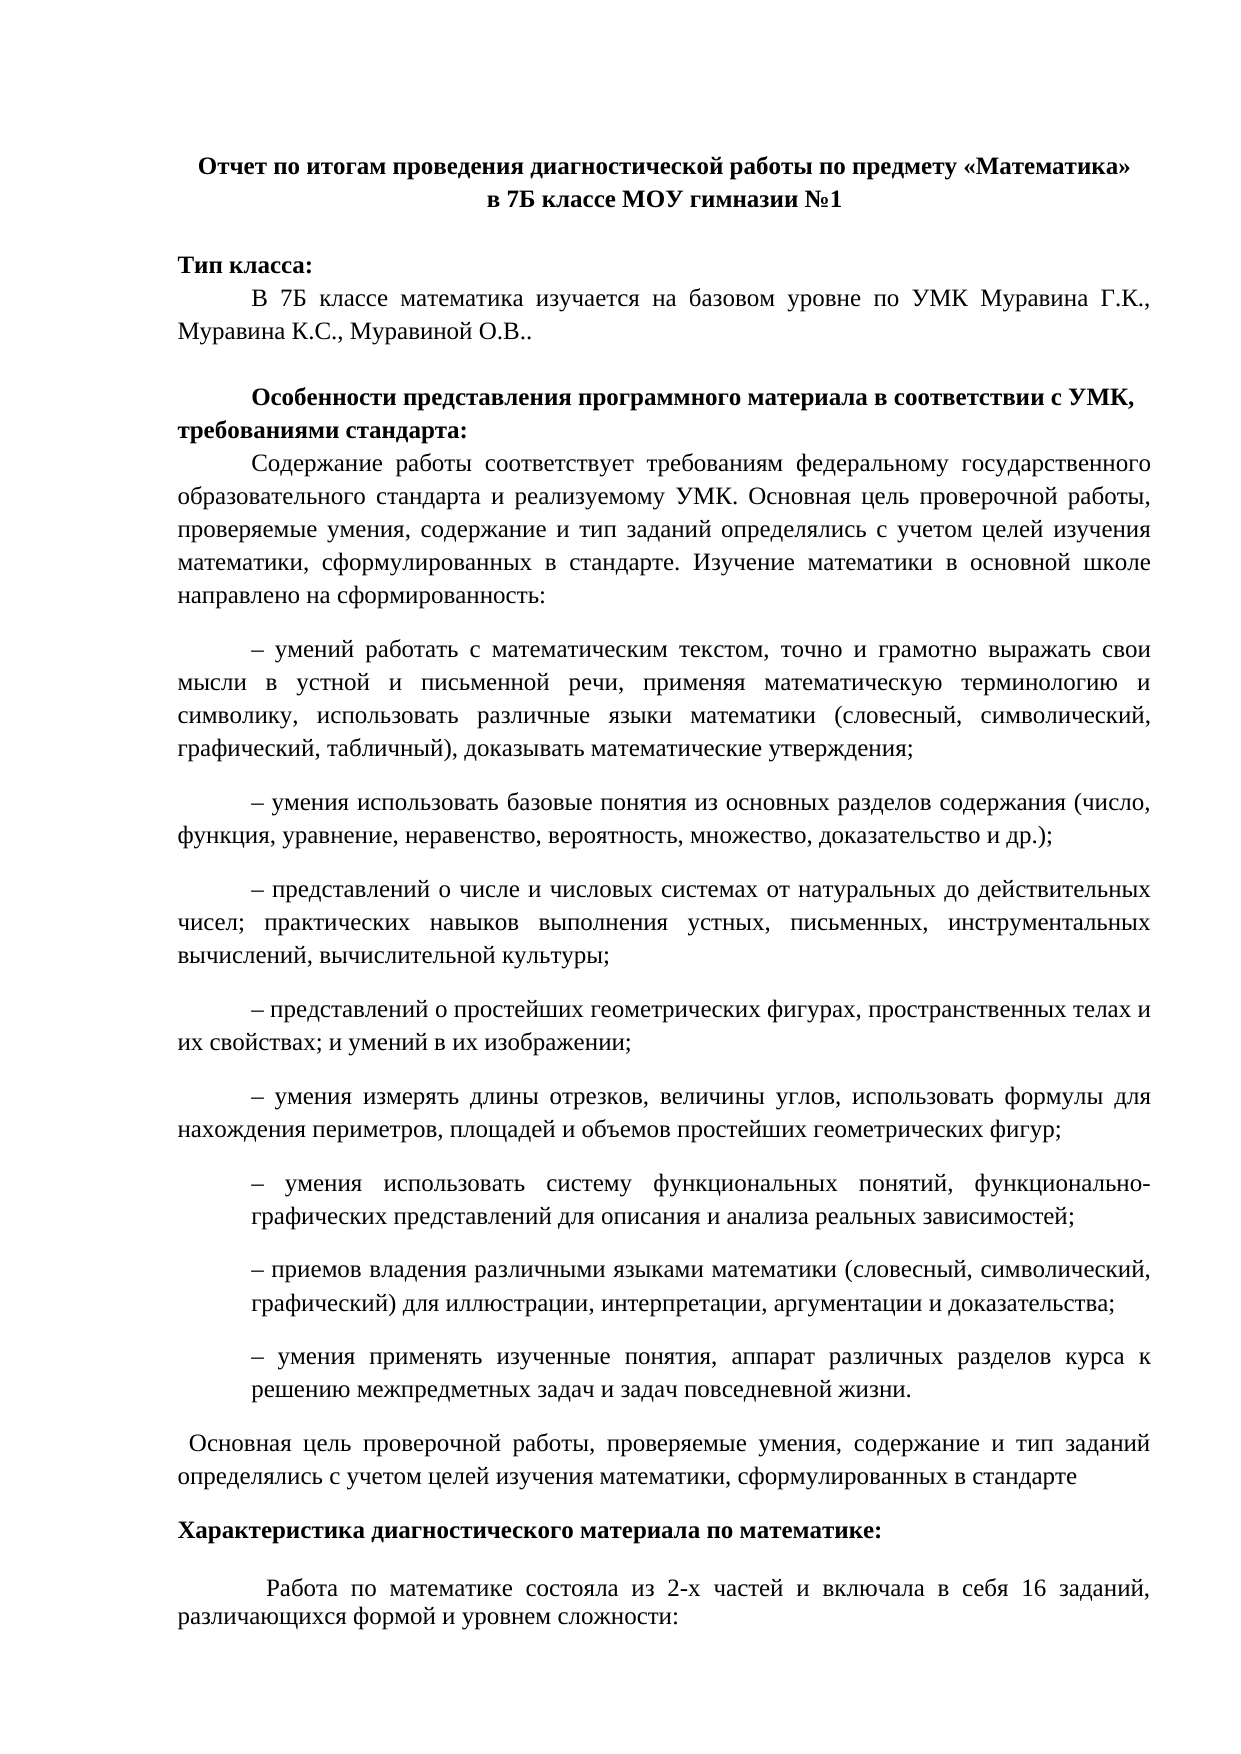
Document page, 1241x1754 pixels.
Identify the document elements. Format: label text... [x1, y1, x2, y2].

text Тип класса: [177, 250, 1152, 279]
text Характеристика диагностического материала по математике: [177, 1515, 1152, 1544]
text Отчет по итогам проведения диагностической работы по предмету «Математика» [177, 151, 1152, 180]
text – приемов владения различными языками математики (словесный, символический, графический) для иллюстрации, интерпретации, аргументации и доказательства; [251, 1254, 1152, 1316]
text в 7Б классе МОУ гимназии №1 [177, 184, 1152, 213]
text Основная цель проверочной работы, проверяемые умения, содержание и тип заданий определялись с учетом целей изучения математики, сформулированных в стандарте [177, 1428, 1152, 1490]
text – представлений о числе и числовых системах от натуральных до действительных чисел; практических навыков выполнения устных, письменных, инструментальных вычислений, вычислительной культуры; [177, 874, 1152, 969]
text – умений работать с математическим текстом, точно и грамотно выражать свои мысли в устной и письменной речи, применяя математическую терминологию и символику, использовать различные языки математики (словесный, символический, графический, табличный), доказывать математические утверждения; [177, 634, 1152, 762]
text – умения измерять длины отрезков, величины углов, использовать формулы для нахождения периметров, площадей и объемов простейших геометрических фигур; [177, 1081, 1152, 1143]
text Особенности представления программного материала в соответствии с УМК, требованиями стандарта: [177, 382, 1152, 444]
text Работа по математике состояла из 2-х частей и включала в себя 16 заданий, различающихся формой и уровнем сложности: [177, 1573, 1152, 1630]
text – умения применять изученные понятия, аппарат различных разделов курса к решению межпредметных задач и задач повседневной жизни. [251, 1341, 1152, 1403]
text – умения использовать базовые понятия из основных разделов содержания (число, функция, уравнение, неравенство, вероятность, множество, доказательство и др.); [177, 787, 1152, 849]
text – представлений о простейших геометрических фигурах, пространственных телах и их свойствах; и умений в их изображении; [177, 994, 1152, 1056]
text В 7Б классе математика изучается на базовом уровне по УМК Муравина Г.К., Муравина К.С., Муравиной О.В.. [177, 283, 1152, 345]
text – умения использовать систему функциональных понятий, функционально- графических представлений для описания и анализа реальных зависимостей; [251, 1168, 1152, 1229]
text Содержание работы соответствует требованиям федеральному государственного образовательного стандарта и реализуемому УМК. Основная цель проверочной работы, проверяемые умения, содержание и тип заданий определялись с учетом целей изучения математики, сформулированных в стандарте. Изучение математики в основной школе направлено на сформированность: [177, 448, 1152, 609]
